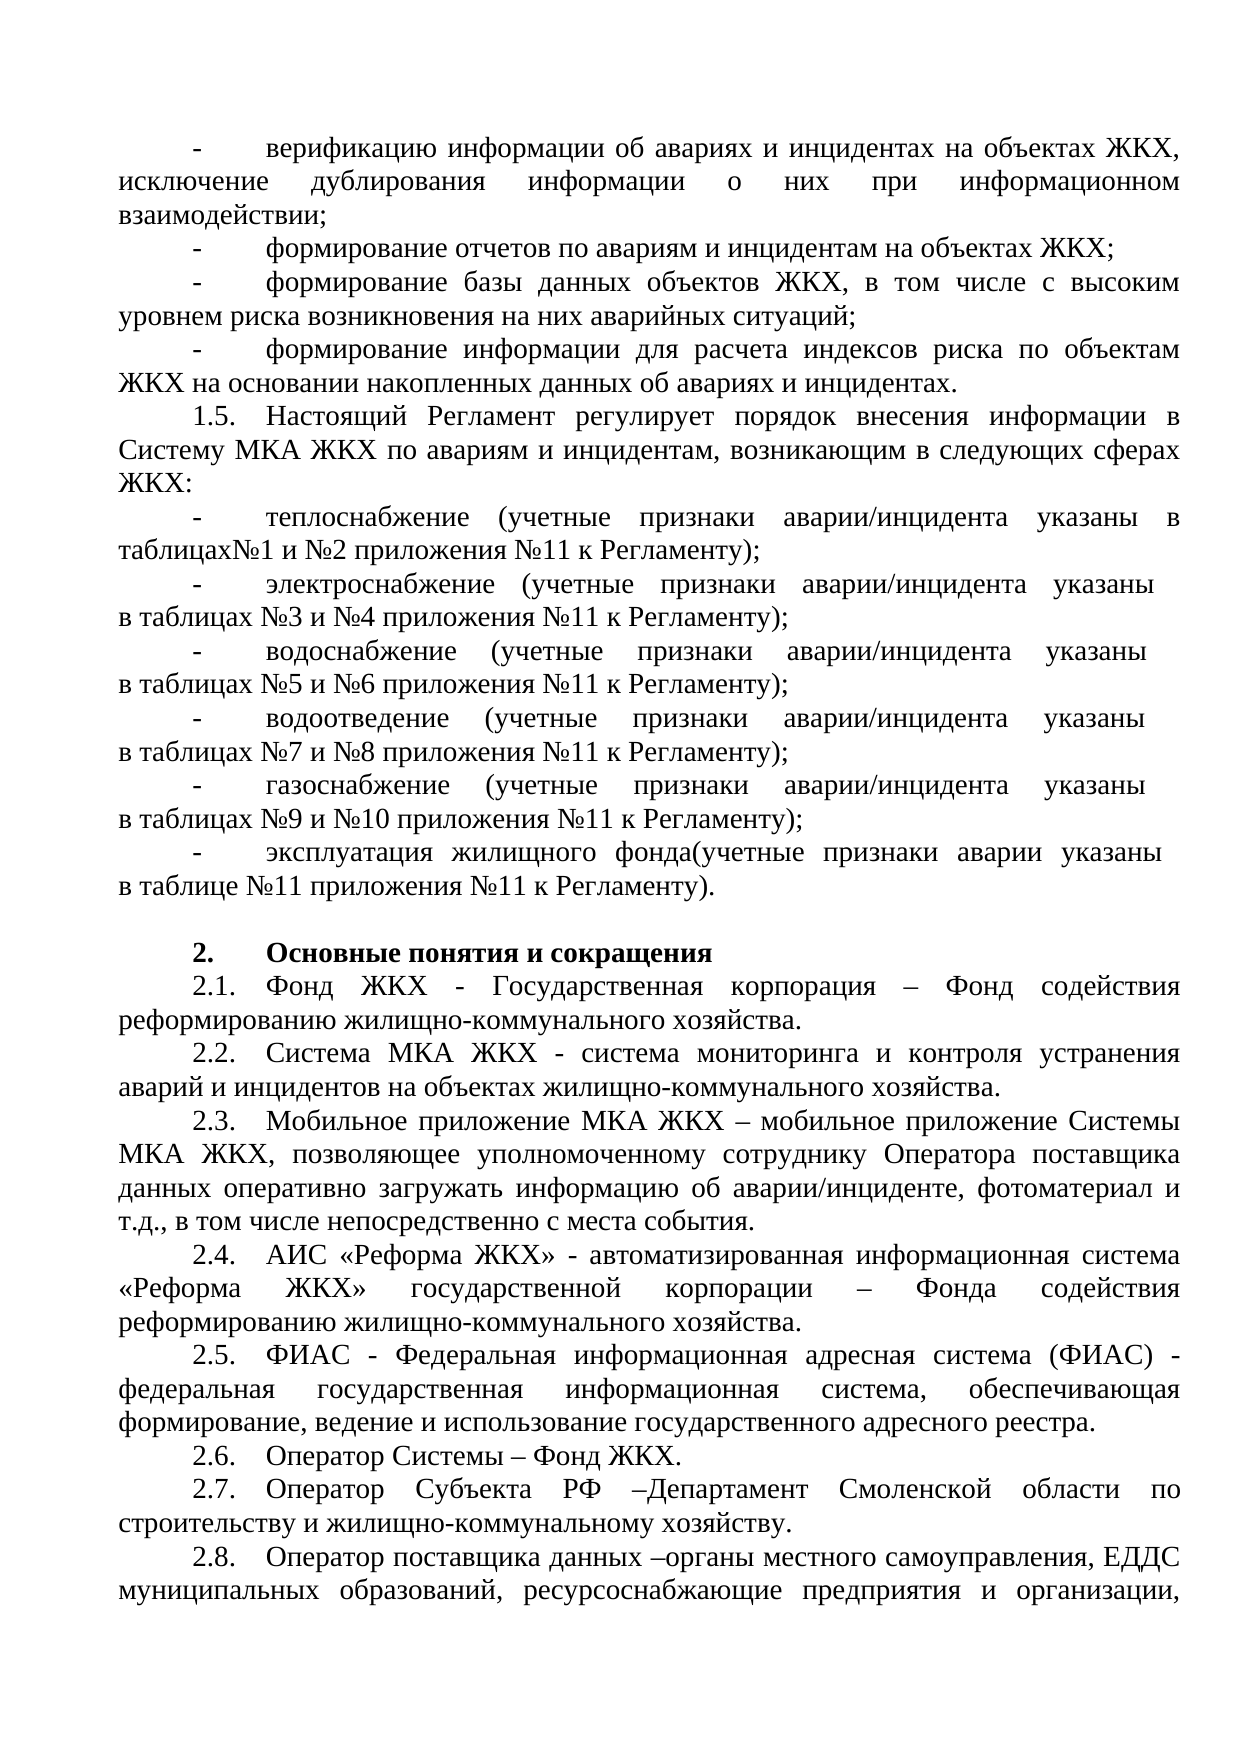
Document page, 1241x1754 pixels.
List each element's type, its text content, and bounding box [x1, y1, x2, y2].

list верификацию информации об авариях и инцидентах на объектах ЖКХ, исключение дублирования информации о них при информационном взаимодействии; [118, 130, 1181, 231]
title Оператор Субъекта РФ –Департамент Смоленской области по строительству и жилищно-коммунальному хозяйству. [118, 1472, 1181, 1539]
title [118, 1539, 1181, 1606]
list формирование информации для расчета индексов риска по объектам ЖКХ на основании накопленных данных об авариях и инцидентах. [118, 331, 1181, 398]
list водоснабжение (учетные признаки аварии/инцидента указаны в таблицах №5 и №6 приложения №11 к Регламенту); [118, 633, 1181, 700]
title Основные понятия и сокращения [118, 935, 1181, 968]
title АИС «Реформа ЖКХ» - автоматизированная информационная система «Реформа ЖКХ» государственной корпорации – Фонда содействия реформированию жилищно-коммунального хозяйства. [118, 1237, 1181, 1337]
list газоснабжение (учетные признаки аварии/инцидента указаны в таблицах №9 и №10 приложения №11 к Регламенту); [118, 767, 1181, 834]
title Фонд ЖКХ - Государственная корпорация – Фонд содействия реформированию жилищно-коммунального хозяйства. [118, 968, 1181, 1036]
list Настоящий Регламент регулирует порядок внесения информации в Систему МКА ЖКХ по авариям и инцидентам, возникающим в следующих сферах ЖКХ: [118, 398, 1181, 499]
list теплоснабжение (учетные признаки аварии/инцидента указаны в таблицах№1 и №2 приложения №11 к Регламенту); [118, 499, 1181, 566]
title ФИАС - Федеральная информационная адресная система (ФИАС) - федеральная государственная информационная система, обеспечивающая формирование, ведение и использование государственного адресного реестра. [118, 1337, 1181, 1438]
list водоотведение (учетные признаки аварии/инцидента указаны в таблицах №7 и №8 приложения №11 к Регламенту); [118, 700, 1181, 767]
title Мобильное приложение МКА ЖКХ – мобильное приложение Системы МКА ЖКХ, позволяющее уполномоченному сотруднику Оператора поставщика данных оперативно загружать информацию об аварии/инциденте, фотоматериал и т.д., в том числе непосредственно с места события. [118, 1103, 1181, 1237]
list формирование отчетов по авариям и инцидентам на объектах ЖКХ; [118, 231, 1181, 264]
list формирование базы данных объектов ЖКХ, в том числе с высоким уровнем риска возникновения на них аварийных ситуаций; [118, 264, 1181, 331]
list эксплуатация жилищного фонда(учетные признаки аварии указаны в таблице №11 приложения №11 к Регламенту). [118, 834, 1181, 901]
list электроснабжение (учетные признаки аварии/инцидента указаны в таблицах №3 и №4 приложения №11 к Регламенту); [118, 566, 1181, 633]
title Оператор Системы – Фонд ЖКХ. [118, 1438, 1181, 1472]
title Система МКА ЖКХ - система мониторинга и контроля устранения аварий и инцидентов на объектах жилищно-коммунального хозяйства. [118, 1036, 1181, 1103]
